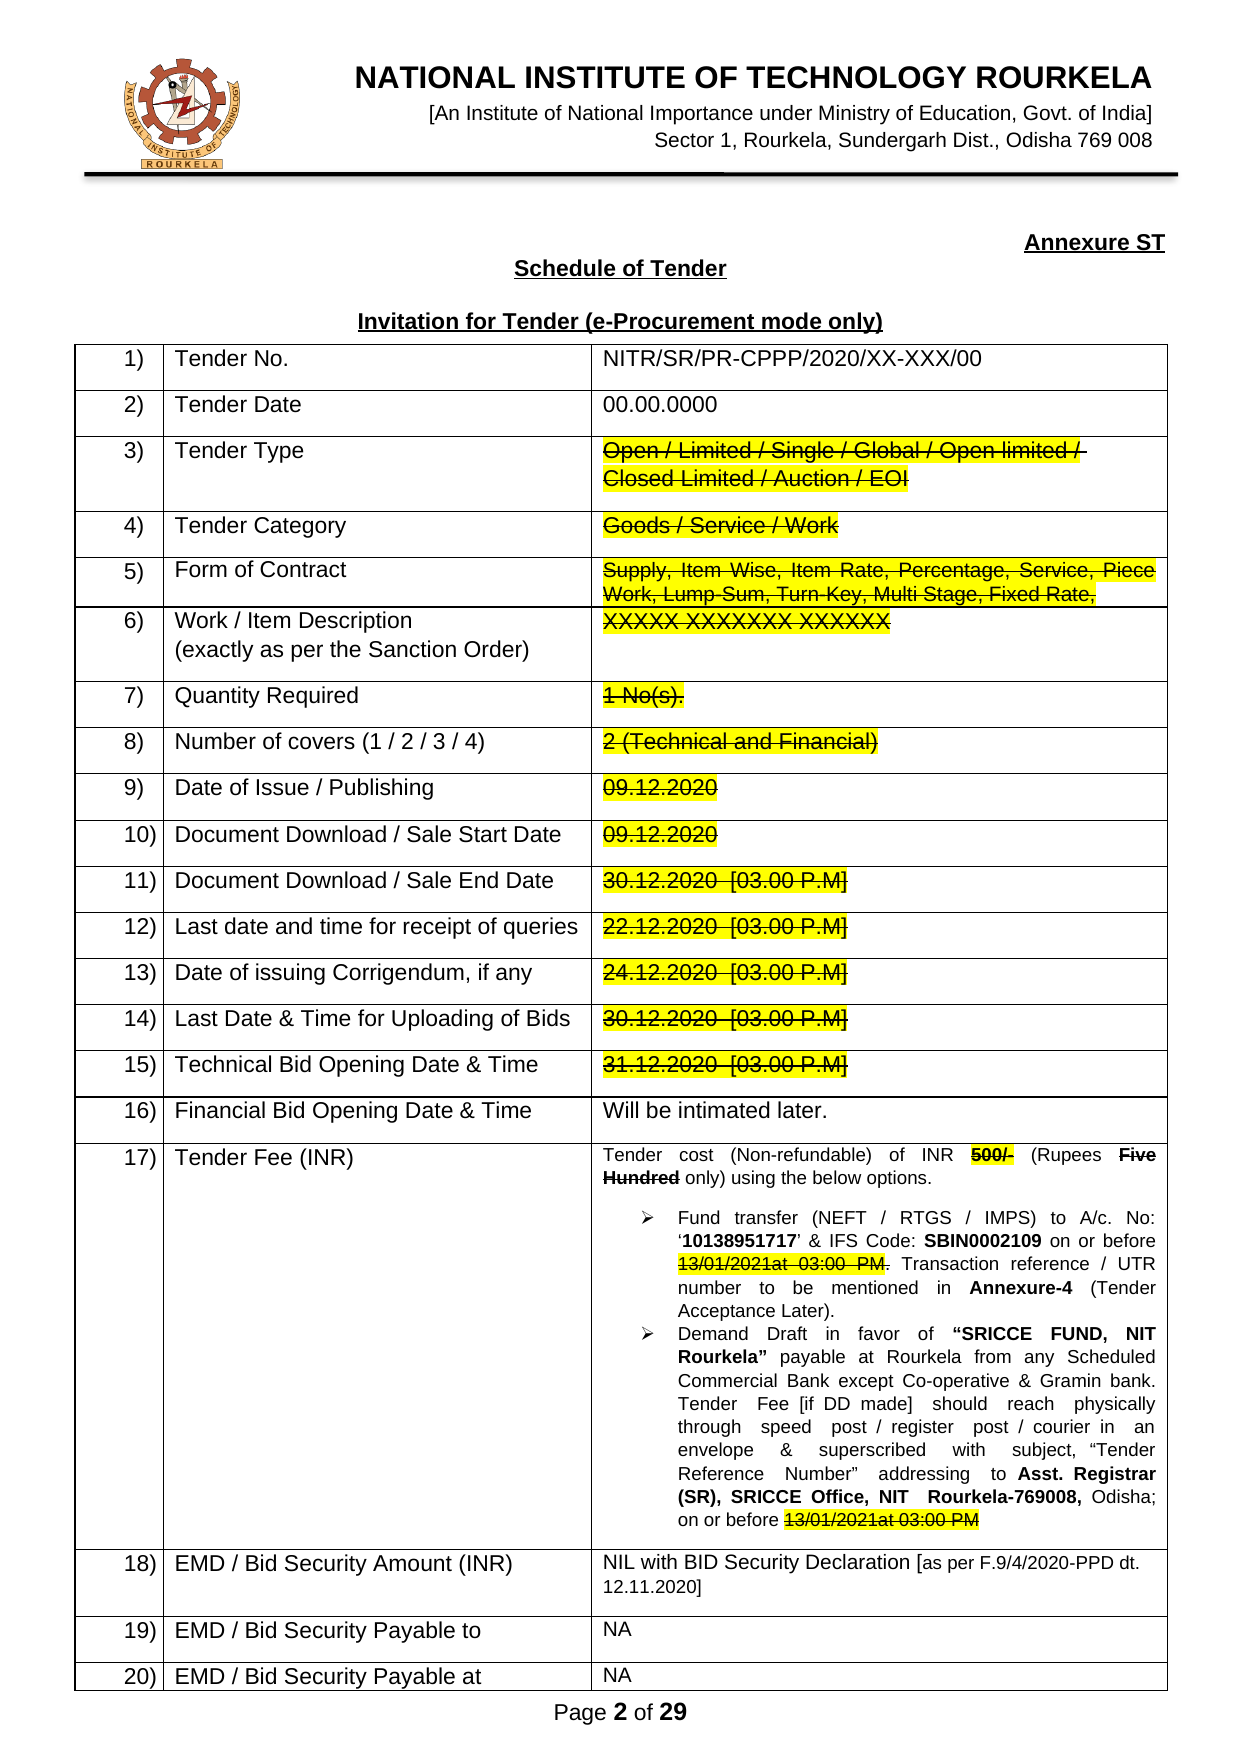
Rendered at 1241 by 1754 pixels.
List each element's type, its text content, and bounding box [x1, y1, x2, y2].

table_cell Number of covers (1 / 2 / 3 / 4) [164, 728, 591, 773]
table_cell [76, 608, 163, 681]
table_cell [76, 391, 163, 436]
text Annexure ST [75, 228, 1165, 255]
table_cell 09.12.2020 [592, 821, 1167, 866]
table_cell Tender Date [164, 391, 591, 436]
table_cell [76, 1005, 163, 1050]
table_cell 30.12.2020 [03.00 P.M] [592, 1005, 1167, 1050]
table_cell XXXXX XXXXXXX XXXXXX [592, 608, 1167, 681]
table_cell [76, 913, 163, 958]
table_cell 00.00.0000 [592, 391, 1167, 436]
table_header [76, 345, 163, 390]
table_cell Goods / Service / Work [592, 512, 1167, 557]
table_cell [76, 558, 163, 606]
table_cell Financial Bid Opening Date & Time [164, 1098, 591, 1142]
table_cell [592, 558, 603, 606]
table_cell [76, 682, 163, 727]
table_cell 2 (Technical and Financial) [592, 728, 1167, 773]
table_cell [76, 1144, 163, 1549]
table_cell Tender Fee (INR) [164, 1144, 591, 1549]
table_cell [76, 774, 163, 819]
table_cell 30.12.2020 [03.00 P.M] [592, 867, 1167, 912]
table_cell Tender Type [164, 437, 591, 511]
table_cell NA [592, 1617, 1167, 1662]
table_cell Document Download / Sale End Date [164, 867, 591, 912]
table_header Tender No. [164, 345, 591, 390]
table_cell Last Date & Time for Uploading of Bids [164, 1005, 591, 1050]
table_cell Last date and time for receipt of queries [164, 913, 591, 958]
table_cell Quantity Required [164, 682, 591, 727]
table_cell [76, 821, 163, 866]
table_cell [76, 437, 163, 511]
table_cell [76, 512, 163, 557]
table_cell [76, 1051, 163, 1096]
table_cell [76, 1098, 163, 1142]
table_cell Date of Issue / Publishing [164, 774, 591, 819]
table_cell [76, 1550, 163, 1616]
table_cell [76, 867, 163, 912]
table_cell 22.12.2020 [03.00 P.M] [592, 913, 1167, 958]
table_cell EMD / Bid Security Payable at [164, 1663, 591, 1690]
table_cell 1 No(s). [592, 682, 1167, 727]
picture [118, 48, 245, 172]
text Schedule of Tender [75, 255, 1165, 281]
table_header NITR/SR/PR-CPPP/2020/XX-XXX/00 [592, 345, 1167, 390]
table_cell [76, 1617, 163, 1662]
table_cell EMD / Bid Security Payable to [164, 1617, 591, 1662]
table_cell EMD / Bid Security Amount (INR) [164, 1550, 591, 1616]
table_cell Tender cost (Non-refundable) of INR 500/- (Rupees Five Hundred only) using the below options. Fund transfer (NEFT / RTGS / IMPS) to A/c. No: ‘10138951717’ & IFS Code: SBIN0002109 on or before 13/01/2021at 03:00 PM. Transaction reference / UTR number to be mentioned in Annexure-4 (Tender Acceptance Later). Demand Draft in favor of “SRICCE FUND, NIT Rourkela” payable at Rourkela from any Scheduled Commercial Bank except Co-operative & Gramin bank. Tender Fee [if DD made] should reach physically through speed post / register post / courier in an envelope & superscribed with subject, “Tender Reference Number” addressing to Asst. Registrar (SR), SRICCE Office, NIT Rourkela-769008, Odisha; on or before 13/01/2021at 03:00 PM [592, 1144, 1167, 1549]
table_cell 24.12.2020 [03.00 P.M] [592, 959, 1167, 1004]
table_cell 31.12.2020 [03.00 P.M] [592, 1051, 1167, 1096]
table_cell D [76, 1663, 163, 1690]
table_cell Work / Item Description (exactly as per the Sanction Order) [164, 608, 591, 681]
table_cell Form of Contract [164, 558, 591, 606]
table_cell Tender Category [164, 512, 591, 557]
table_cell [76, 728, 163, 773]
text Invitation for Tender (e-Procurement mode only) [75, 308, 1165, 334]
table_cell [76, 959, 163, 1004]
table_cell Date of issuing Corrigendum, if any [164, 959, 591, 1004]
table_cell 09.12.2020 [592, 774, 1167, 819]
table_cell Open / Limited / Single / Global / Open limited / Closed Limited / Auction / EOI [592, 437, 1167, 511]
table_cell NA [592, 1663, 1167, 1690]
table_cell NIL with BID Security Declaration [as per F.9/4/2020-PPD dt. 12.11.2020] [592, 1550, 1167, 1616]
table_cell Document Download / Sale Start Date [164, 821, 591, 866]
table_cell Will be intimated later. [592, 1098, 1167, 1142]
table_cell Technical Bid Opening Date & Time [164, 1051, 591, 1096]
